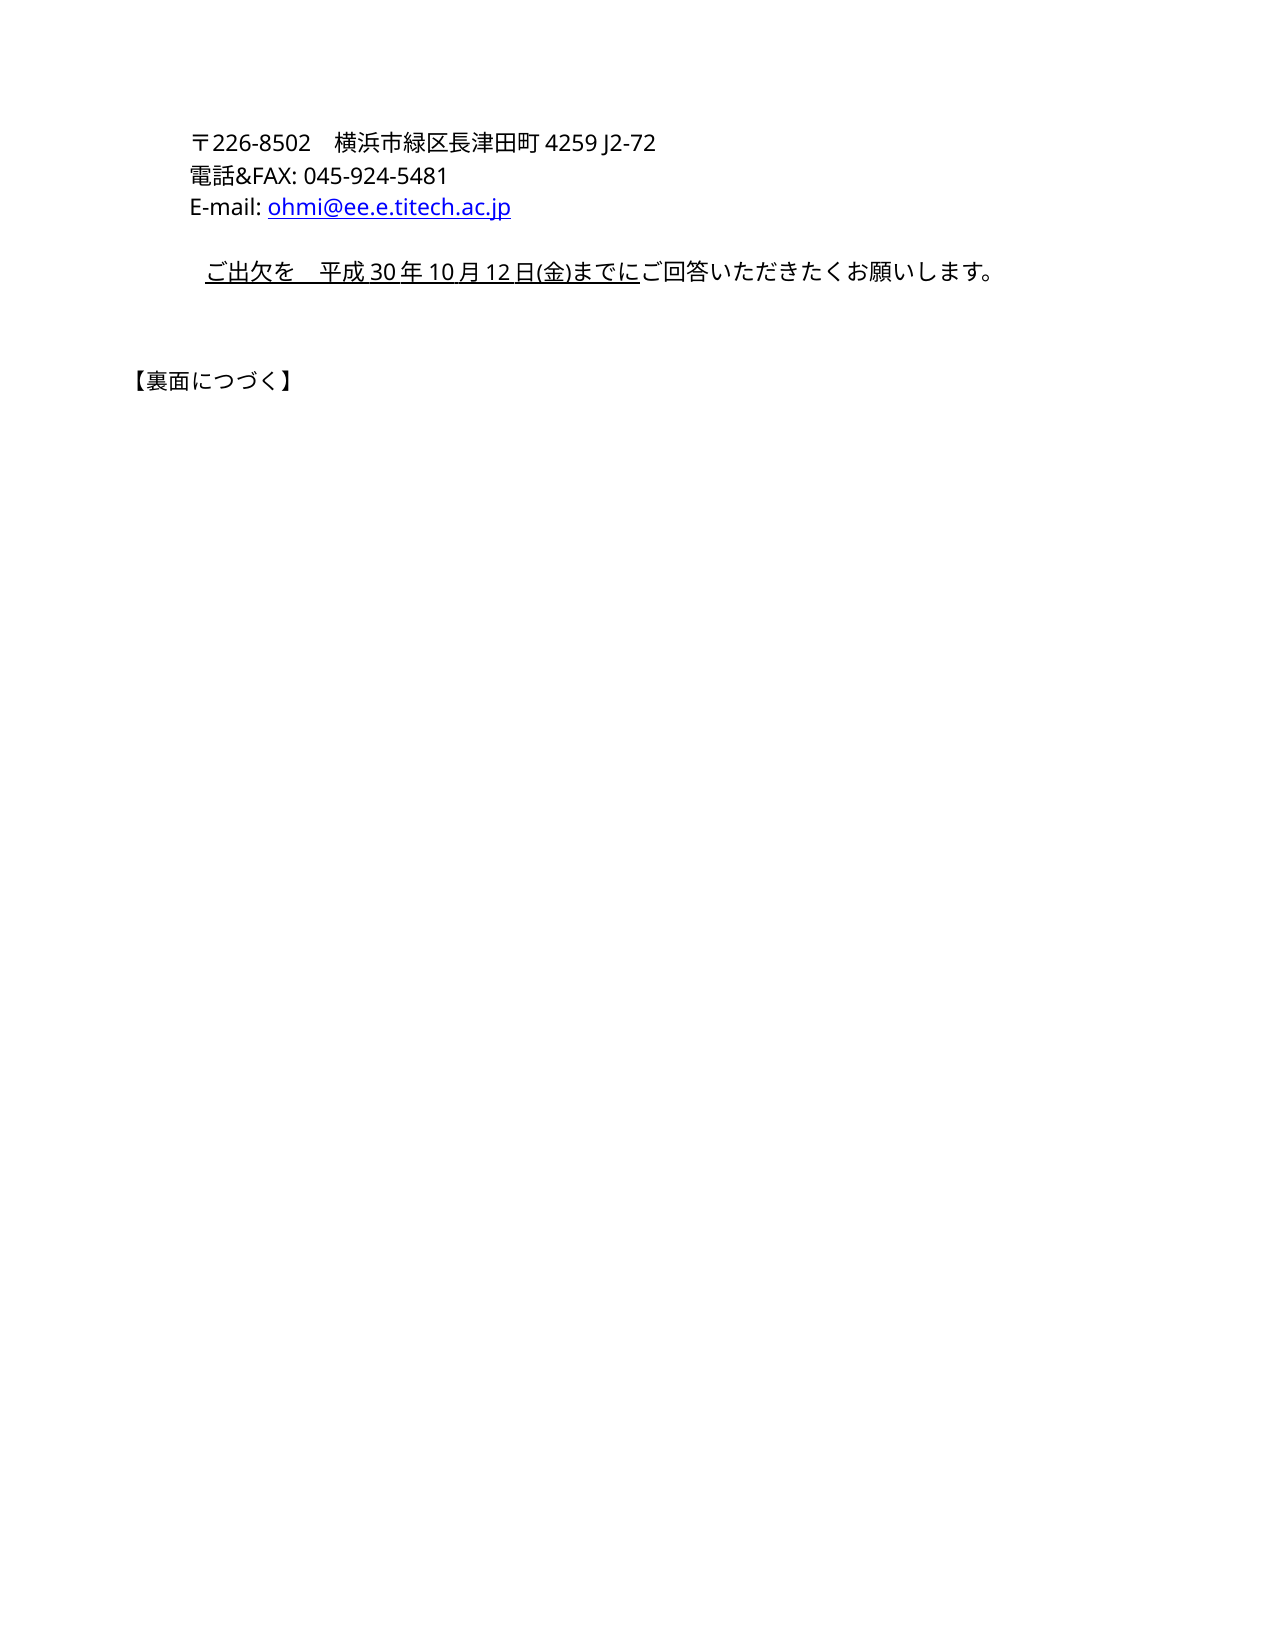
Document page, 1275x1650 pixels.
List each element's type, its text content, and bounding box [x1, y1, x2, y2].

text ご出欠を 平成30年10月12日(金)までにご回答いただきたくお願いします。 [205, 254, 1181, 287]
text E-mail: ohmi@ee.e.titech.ac.jp [189, 191, 1181, 223]
text 電話&FAX: 045-924-5481 [189, 158, 1181, 191]
text 〒226-8502 横浜市緑区長津田町4259 J2-72 [189, 125, 1181, 158]
text 【裏面につづく】 [123, 350, 1181, 409]
